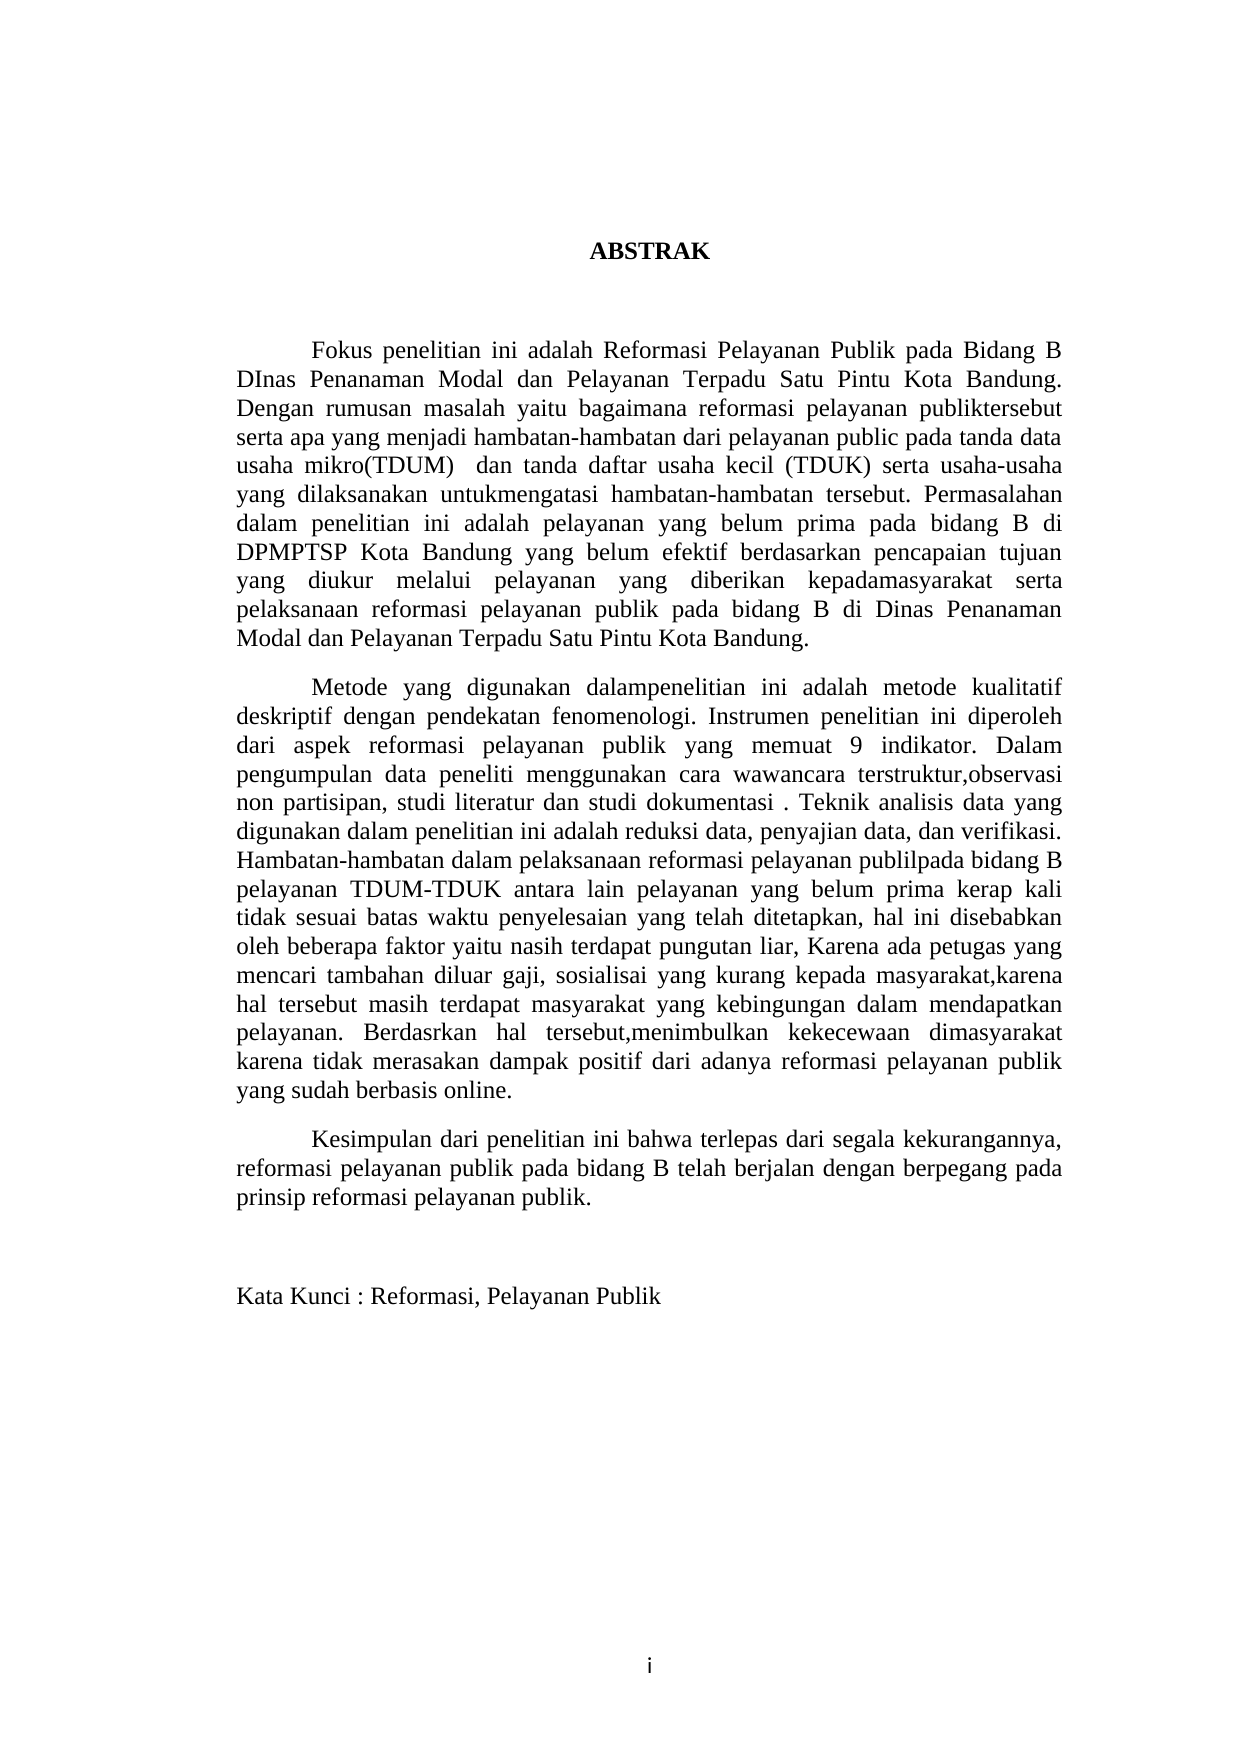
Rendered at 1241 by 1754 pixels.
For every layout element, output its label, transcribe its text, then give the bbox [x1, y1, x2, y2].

text ABSTRAK [236, 236, 1063, 265]
text Kesimpulan dari penelitian ini bahwa terlepas dari segala kekurangannya, reformasi pelayanan publik pada bidang B telah berjalan dengan berpegang pada prinsip reformasi pelayanan publik. [236, 1124, 1063, 1211]
text Metode yang digunakan dalampenelitian ini adalah metode kualitatif deskriptif dengan pendekatan fenomenologi. Instrumen penelitian ini diperoleh dari aspek reformasi pelayanan publik yang memuat 9 indikator. Dalam pengumpulan data peneliti menggunakan cara wawancara terstruktur,observasi non partisipan, studi literatur dan studi dokumentasi . Teknik analisis data yang digunakan dalam penelitian ini adalah reduksi data, penyajian data, dan verifikasi. Hambatan-hambatan dalam pelaksanaan reformasi pelayanan publilpada bidang B pelayanan TDUM-TDUK antara lain pelayanan yang belum prima kerap kali tidak sesuai batas waktu penyelesaian yang telah ditetapkan, hal ini disebabkan oleh beberapa faktor yaitu nasih terdapat pungutan liar, Karena ada petugas yang mencari tambahan diluar gaji, sosialisai yang kurang kepada masyarakat,karena hal tersebut masih terdapat masyarakat yang kebingungan dalam mendapatkan pelayanan. Berdasrkan hal tersebut,menimbulkan kekecewaan dimasyarakat karena tidak merasakan dampak positif dari adanya reformasi pelayanan publik yang sudah berbasis online. [236, 672, 1063, 1104]
text Kata Kunci : Reformasi, Pelayanan Publik [236, 1281, 1063, 1310]
text Fokus penelitian ini adalah Reformasi Pelayanan Publik pada Bidang B DInas Penanaman Modal dan Pelayanan Terpadu Satu Pintu Kota Bandung. Dengan rumusan masalah yaitu bagaimana reformasi pelayanan publiktersebut serta apa yang menjadi hambatan-hambatan dari pelayanan public pada tanda data usaha mikro(TDUM) dan tanda daftar usaha kecil (TDUK) serta usaha-usaha yang dilaksanakan untukmengatasi hambatan-hambatan tersebut. Permasalahan dalam penelitian ini adalah pelayanan yang belum prima pada bidang B di DPMPTSP Kota Bandung yang belum efektif berdasarkan pencapaian tujuan yang diukur melalui pelayanan yang diberikan kepadamasyarakat serta pelaksanaan reformasi pelayanan publik pada bidang B di Dinas Penanaman Modal dan Pelayanan Terpadu Satu Pintu Kota Bandung. [236, 335, 1063, 652]
